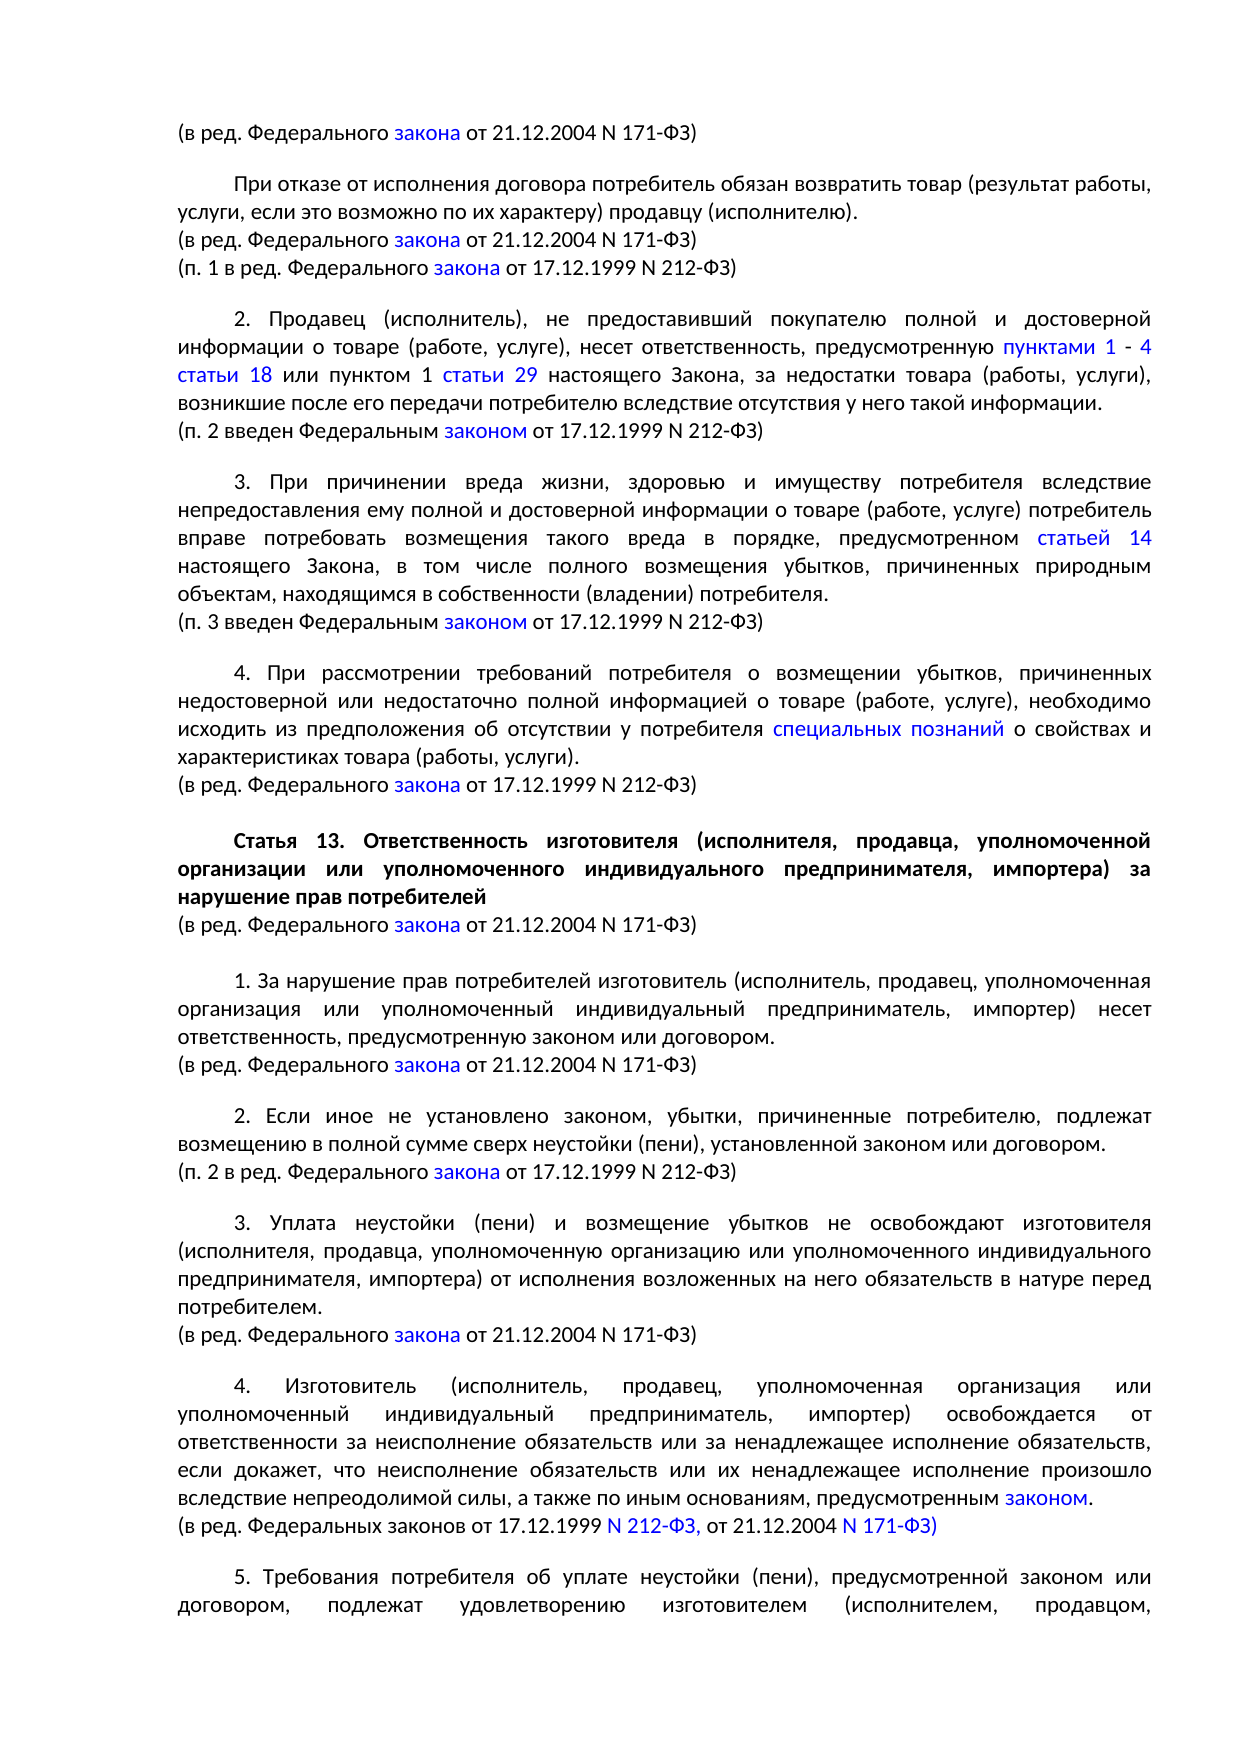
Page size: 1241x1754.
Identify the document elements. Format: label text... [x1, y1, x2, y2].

text (в ред. Федерального закона от 21.12.2004 N 171-ФЗ) [177, 1320, 1152, 1348]
text 3. При причинении вреда жизни, здоровью и имуществу потребителя вследствие непредоставления ему полной и достоверной информации о товаре (работе, услуге) потребитель вправе потребовать возмещения такого вреда в порядке, предусмотренном статьей 14 настоящего Закона, в том числе полного возмещения убытков, причиненных природным объектам, находящимся в собственности (владении) потребителя. [177, 467, 1152, 607]
text 4. При рассмотрении требований потребителя о возмещении убытков, причиненных недостоверной или недостаточно полной информацией о товаре (работе, услуге), необходимо исходить из предположения об отсутствии у потребителя специальных познаний о свойствах и характеристиках товара (работы, услуги). [177, 658, 1152, 770]
text (п. 2 в ред. Федерального закона от 17.12.1999 N 212-ФЗ) [177, 1157, 1152, 1185]
text 2. Продавец (исполнитель), не предоставивший покупателю полной и достоверной информации о товаре (работе, услуге), несет ответственность, предусмотренную пунктами 1 - 4 статьи 18 или пунктом 1 статьи 29 настоящего Закона, за недостатки товара (работы, услуги), возникшие после его передачи потребителю вследствие отсутствия у него такой информации. [177, 304, 1152, 416]
text (в ред. Федерального закона от 17.12.1999 N 212-ФЗ) [177, 770, 1152, 798]
text При отказе от исполнения договора потребитель обязан возвратить товар (результат работы, услуги, если это возможно по их характеру) продавцу (исполнителю). [177, 169, 1152, 225]
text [177, 1562, 1152, 1618]
text (п. 1 в ред. Федерального закона от 17.12.1999 N 212-ФЗ) [177, 253, 1152, 281]
text (в ред. Федерального закона от 21.12.2004 N 171-ФЗ) [177, 1050, 1152, 1078]
text 1. За нарушение прав потребителей изготовитель (исполнитель, продавец, уполномоченная организация или уполномоченный индивидуальный предприниматель, импортер) несет ответственность, предусмотренную законом или договором. [177, 966, 1152, 1050]
text (п. 3 введен Федеральным законом от 17.12.1999 N 212-ФЗ) [177, 607, 1152, 635]
text (в ред. Федерального закона от 21.12.2004 N 171-ФЗ) [177, 910, 1152, 938]
text (п. 2 введен Федеральным законом от 17.12.1999 N 212-ФЗ) [177, 416, 1152, 444]
text 4. Изготовитель (исполнитель, продавец, уполномоченная организация или уполномоченный индивидуальный предприниматель, импортер) освобождается от ответственности за неисполнение обязательств или за ненадлежащее исполнение обязательств, если докажет, что неисполнение обязательств или их ненадлежащее исполнение произошло вследствие непреодолимой силы, а также по иным основаниям, предусмотренным законом. [177, 1371, 1152, 1511]
text (в ред. Федерального закона от 21.12.2004 N 171-ФЗ) [177, 118, 1152, 146]
text 2. Если иное не установлено законом, убытки, причиненные потребителю, подлежат возмещению в полной сумме сверх неустойки (пени), установленной законом или договором. [177, 1101, 1152, 1157]
text (в ред. Федеральных законов от 17.12.1999 N 212-ФЗ, от 21.12.2004 N 171-ФЗ) [177, 1511, 1152, 1539]
text 3. Уплата неустойки (пени) и возмещение убытков не освобождают изготовителя (исполнителя, продавца, уполномоченную организацию или уполномоченного индивидуального предпринимателя, импортера) от исполнения возложенных на него обязательств в натуре перед потребителем. [177, 1208, 1152, 1320]
title Статья 13. Ответственность изготовителя (исполнителя, продавца, уполномоченной организации или уполномоченного индивидуального предпринимателя, импортера) за нарушение прав потребителей [177, 826, 1152, 910]
text (в ред. Федерального закона от 21.12.2004 N 171-ФЗ) [177, 225, 1152, 253]
